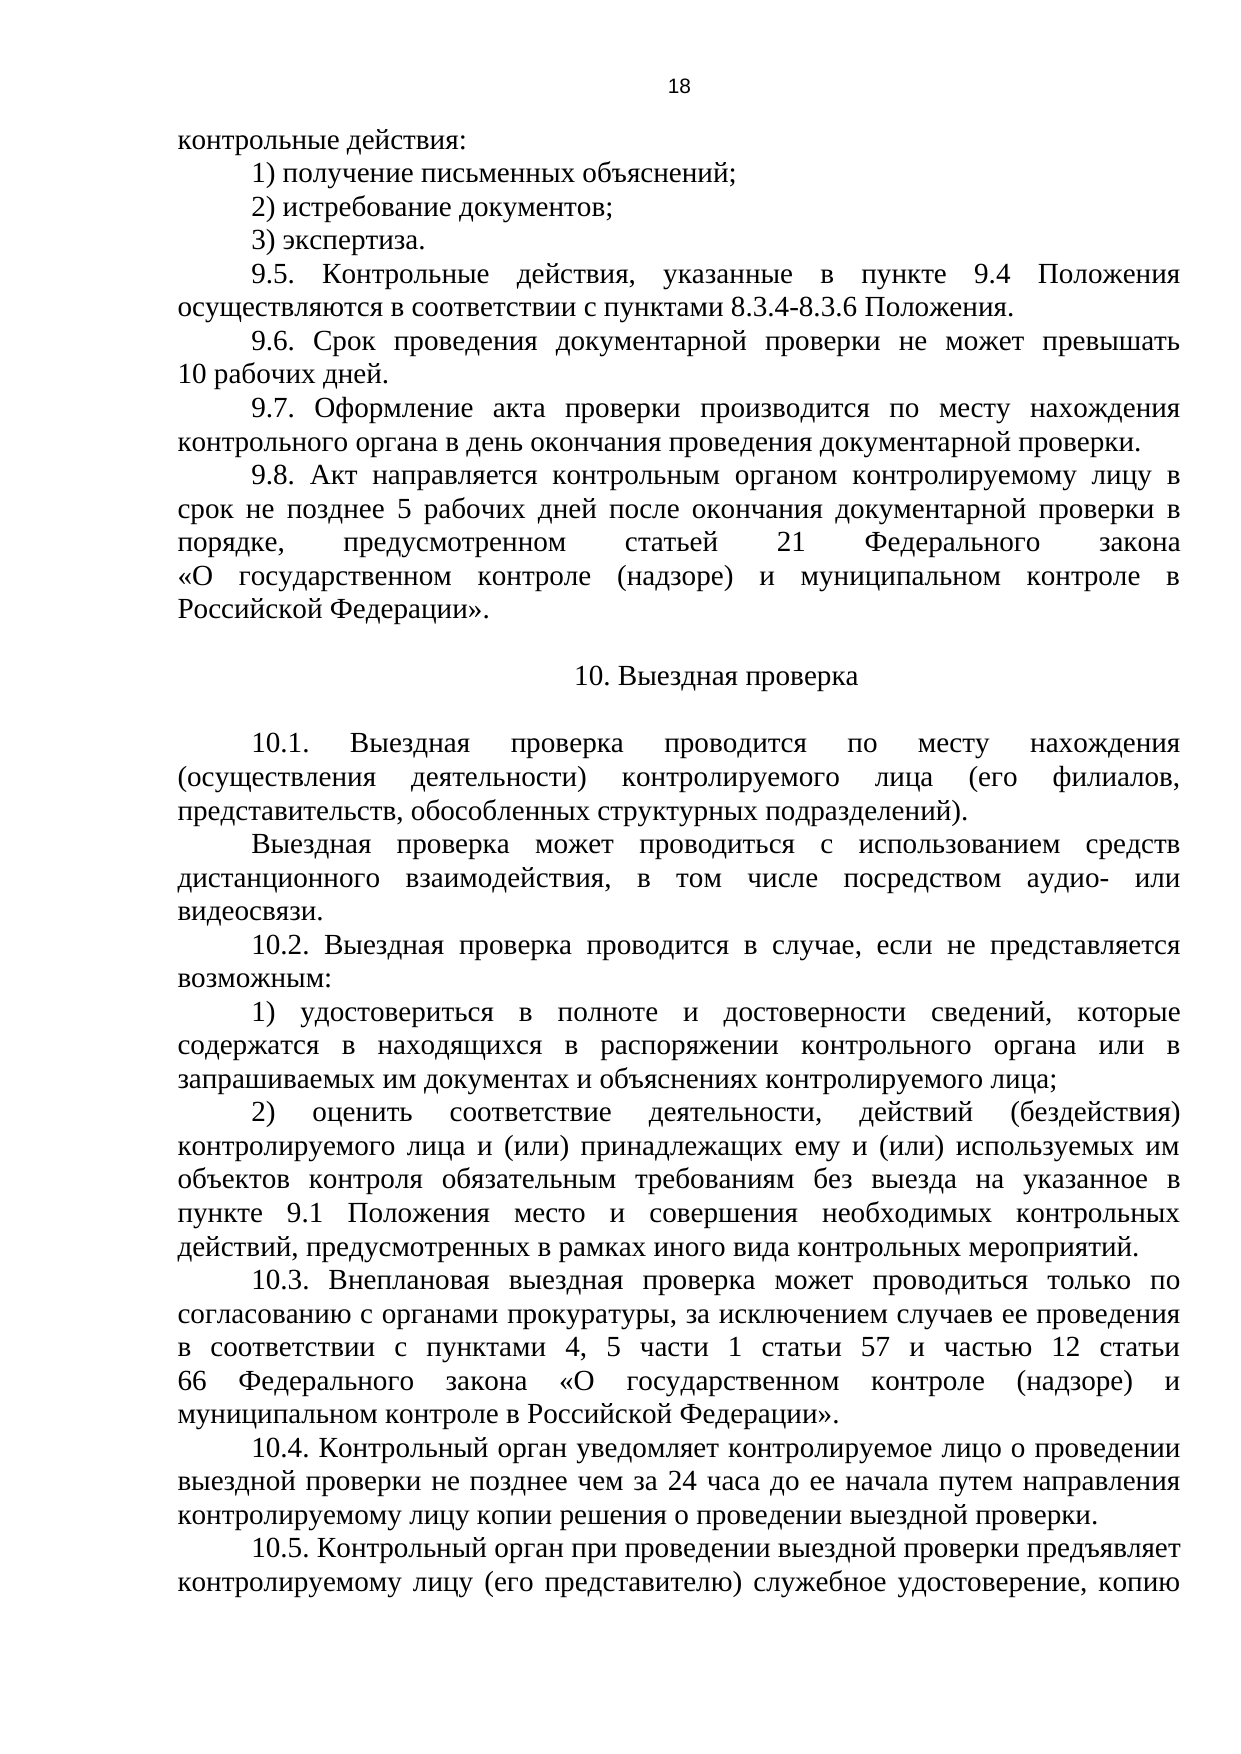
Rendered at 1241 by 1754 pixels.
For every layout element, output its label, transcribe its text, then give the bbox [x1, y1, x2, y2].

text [177, 122, 1181, 155]
text 10.3. Внеплановая выездная проверка может проводиться только по согласованию с органами прокуратуры, за исключением случаев ее проведения в соответствии с пунктами 4, 5 части 1 статьи 57 и частью 12 статьи 66 Федерального закона «О государственном контроле (надзоре) и муниципальном контроле в Российской Федерации». [177, 1262, 1181, 1430]
text 9.7. Оформление акта проверки производится по месту нахождения контрольного органа в день окончания проведения документарной проверки. [177, 390, 1181, 457]
list 9.6. Срок проведения документарной проверки не может превышать 10 рабочих дней. [177, 323, 1181, 390]
list 10.1. Выездная проверка проводится по месту нахождения (осуществления деятельности) контролируемого лица (его филиалов, представительств, обособленных структурных подразделений). [177, 726, 1181, 826]
list 9.5. Контрольные действия, указанные в пункте 9.4 Положения осуществляются в соответствии с пунктами 8.3.4-8.3.6 Положения. [177, 256, 1181, 323]
text 1) удостовериться в полноте и достоверности сведений, которые содержатся в находящихся в распоряжении контрольного органа или в запрашиваемых им документах и объяснениях контролируемого лица; [177, 994, 1181, 1094]
text Выездная проверка может проводиться с использованием средств дистанционного взаимодействия, в том числе посредством аудио- или видеосвязи. [177, 826, 1181, 927]
list 10. Выездная проверка [177, 658, 1181, 692]
text 2) оценить соответствие деятельности, действий (бездействия) контролируемого лица и (или) принадлежащих ему и (или) используемых им объектов контроля обязательным требованиям без выезда на указанное в пункте 9.1 Положения место и совершения необходимых контрольных действий, предусмотренных в рамках иного вида контрольных мероприятий. [177, 1094, 1181, 1262]
list 10.2. Выездная проверка проводится в случае, если не представляется возможным: [177, 927, 1181, 994]
text 3) экспертиза. [177, 222, 1181, 256]
text 1) получение письменных объяснений; [177, 155, 1181, 189]
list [177, 1531, 1181, 1598]
text 9.8. Акт направляется контрольным органом контролируемому лицу в срок не позднее 5 рабочих дней после окончания документарной проверки в порядке, предусмотренном статьей 21 Федерального закона «О государственном контроле (надзоре) и муниципальном контроле в Российской Федерации». [177, 457, 1181, 625]
text 10.4. Контрольный орган уведомляет контролируемое лицо о проведении выездной проверки не позднее чем за 24 часа до ее начала путем направления контролируемому лицу копии решения о проведении выездной проверки. [177, 1430, 1181, 1531]
text 2) истребование документов; [177, 189, 1181, 222]
